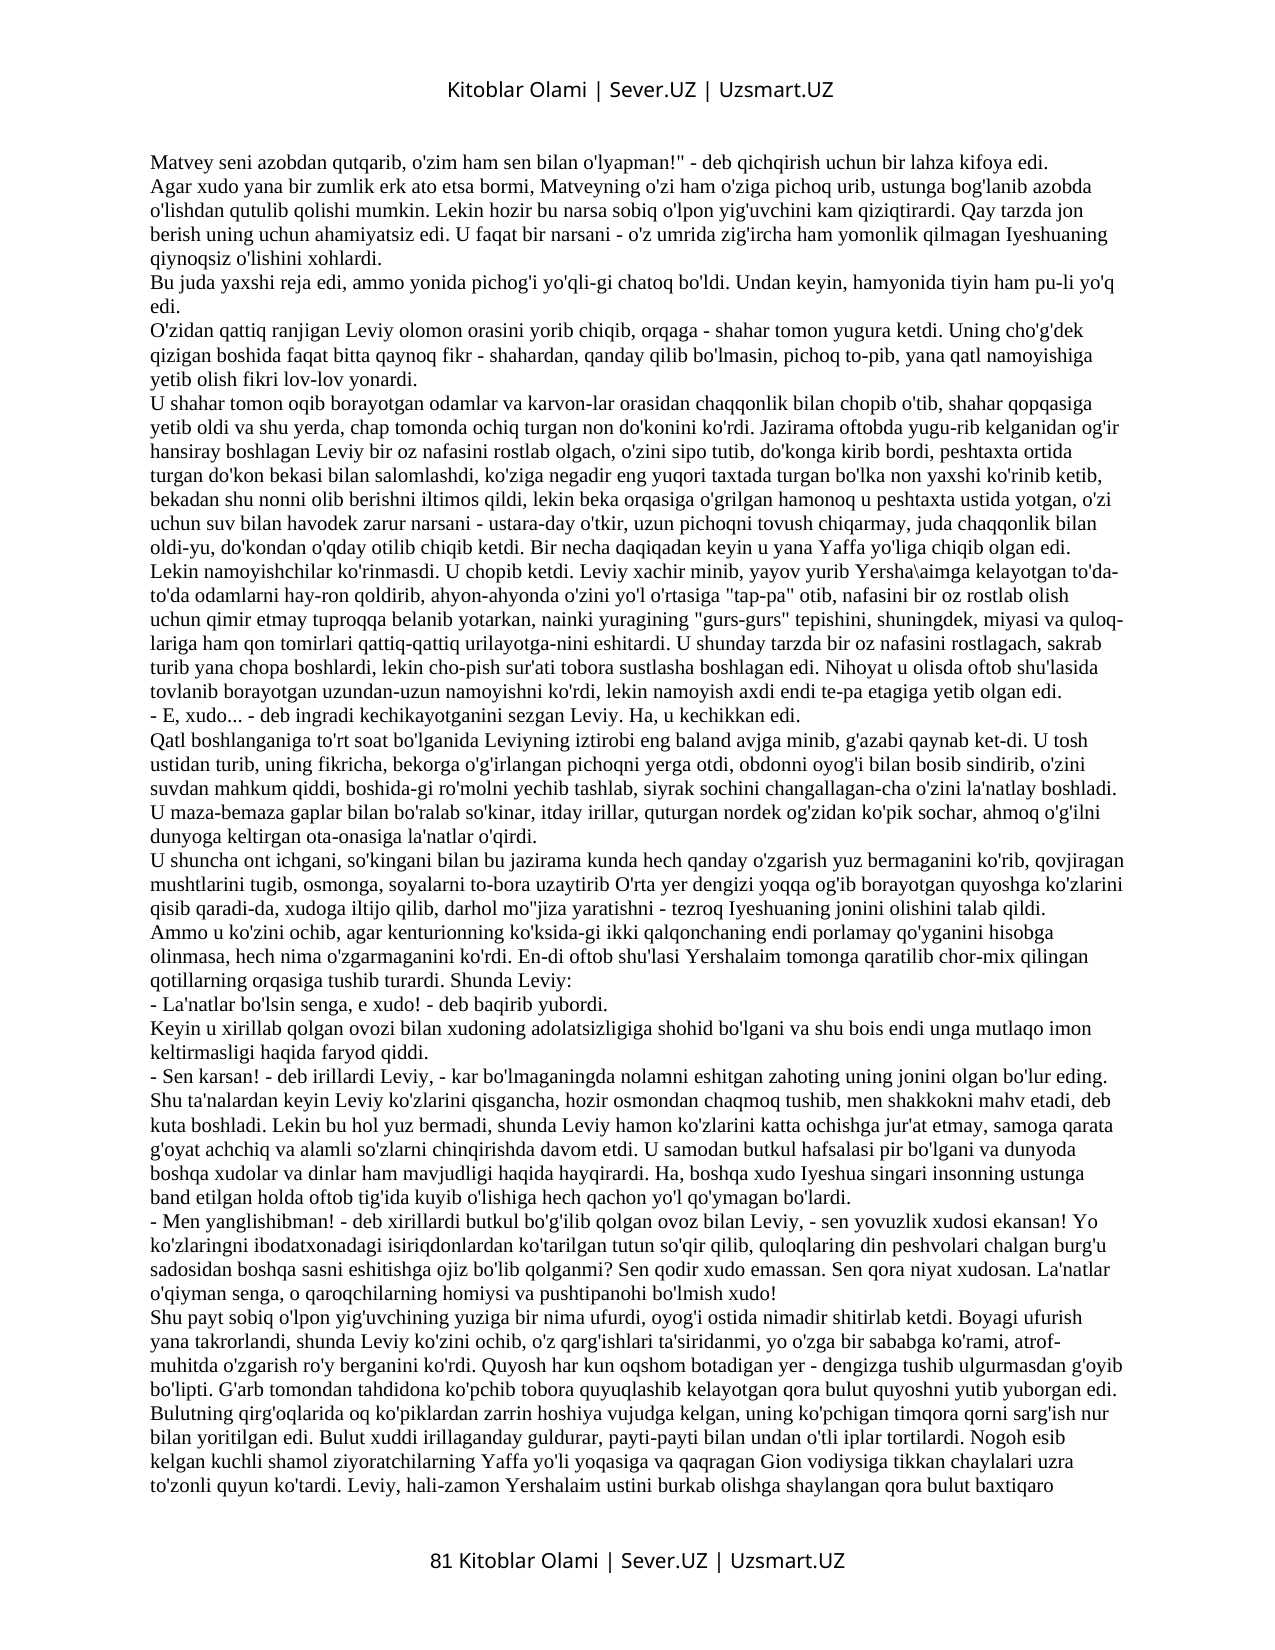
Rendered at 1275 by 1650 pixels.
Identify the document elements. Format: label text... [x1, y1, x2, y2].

text Shu ta'nalardan keyin Leviy ko'zlarini qisgancha, hozir osmondan chaqmoq tushib, men shakkokni mahv etadi, deb kuta boshladi. Lekin bu hol yuz bermadi, shunda Leviy hamon ko'zlarini katta ochishga jur'at etmay, samoga qarata g'oyat achchiq va alamli so'zlarni chinqirishda davom etdi. U samodan butkul hafsalasi pir bo'lgani va dunyoda boshqa xudolar va dinlar ham mavjudligi haqida hayqirardi. Ha, boshqa xudo Iyeshua singari insonning ustunga band etilgan holda oftob tig'ida kuyib o'lishiga hech qachon yo'l qo'ymagan bo'lardi. [150, 1088, 1125, 1209]
text Matvey seni azobdan qutqarib, o'zim ham sen bilan o'lyapman!" - deb qichqirish uchun bir lahza kifoya edi. [150, 150, 1125, 174]
text Agar xudo yana bir zumlik erk ato etsa bormi, Matveyning o'zi ham o'ziga pichoq urib, ustunga bog'lanib azobda o'lishdan qutulib qolishi mumkin. Lekin hozir bu narsa sobiq o'lpon yig'uvchini kam qiziqtirardi. Qay tarzda jon berish uning uchun ahamiyatsiz edi. U faqat bir narsani - o'z umrida zig'ircha ham yomonlik qilmagan Iyeshuaning qiynoqsiz o'lishini xohlardi. [150, 174, 1125, 270]
text - Sen karsan! - deb irillardi Leviy, - kar bo'lmaganingda nolamni eshitgan zahoting uning jonini olgan bo'lur eding. [150, 1064, 1125, 1088]
text Keyin u xirillab qolgan ovozi bilan xudoning adolatsizligiga shohid bo'lgani va shu bois endi unga mutlaqo imon keltirmasligi haqida faryod qiddi. [150, 1016, 1125, 1064]
text - Men yanglishibman! - deb xirillardi butkul bo'g'ilib qolgan ovoz bilan Leviy, - sen yovuzlik xudosi ekansan! Yo ko'zlaringni ibodatxonadagi isiriqdonlardan ko'tarilgan tutun so'qir qilib, quloqlaring din peshvolari chalgan burg'u sadosidan boshqa sasni eshitishga ojiz bo'lib qolganmi? Sen qodir xudo emassan. Sen qora niyat xudosan. La'natlar o'qiyman senga, o qaroqchilarning homiysi va pushtipanohi bo'lmish xudo! [150, 1209, 1125, 1305]
text U shahar tomon oqib borayotgan odamlar va karvon-lar orasidan chaqqonlik bilan chopib o'tib, shahar qopqasiga yetib oldi va shu yerda, chap tomonda ochiq turgan non do'konini ko'rdi. Jazirama oftobda yugu-rib kelganidan og'ir hansiray boshlagan Leviy bir oz nafasini rostlab olgach, o'zini sipo tutib, do'konga kirib bordi, peshtaxta ortida turgan do'kon bekasi bilan salomlashdi, ko'ziga negadir eng yuqori taxtada turgan bo'lka non yaxshi ko'rinib ketib, bekadan shu nonni olib berishni iltimos qildi, lekin beka orqasiga o'grilgan hamonoq u peshtaxta ustida yotgan, o'zi uchun suv bilan havodek zarur narsani - ustara-day o'tkir, uzun pichoqni tovush chiqarmay, juda chaqqonlik bilan oldi-yu, do'kondan o'qday otilib chiqib ketdi. Bir necha daqiqadan keyin u yana Yaffa yo'liga chiqib olgan edi. Lekin namoyishchilar ko'rinmasdi. U chopib ketdi. Leviy xachir minib, yayov yurib Yersha\aimga kelayotgan to'da-to'da odamlarni hay-ron qoldirib, ahyon-ahyonda o'zini yo'l o'rtasiga "tap-pa" otib, nafasini bir oz rostlab olish uchun qimir etmay tuproqqa belanib yotarkan, nainki yuragining "gurs-gurs" tepishini, shuningdek, miyasi va quloq-lariga ham qon tomirlari qattiq-qattiq urilayotga-nini eshitardi. U shunday tarzda bir oz nafasini rostlagach, sakrab turib yana chopa boshlardi, lekin cho-pish sur'ati tobora sustlasha boshlagan edi. Nihoyat u olisda oftob shu'lasida tovlanib borayotgan uzundan-uzun namoyishni ko'rdi, lekin namoyish axdi endi te-pa etagiga yetib olgan edi. [150, 391, 1125, 703]
text - La'natlar bo'lsin senga, e xudo! - deb baqirib yubordi. [150, 992, 1125, 1016]
text - E, xudo... - deb ingradi kechikayotganini sezgan Leviy. Ha, u kechikkan edi. [150, 703, 1125, 727]
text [150, 1305, 1125, 1497]
text O'zidan qattiq ranjigan Leviy olomon orasini yorib chiqib, orqaga - shahar tomon yugura ketdi. Uning cho'g'dek qizigan boshida faqat bitta qaynoq fikr - shahardan, qanday qilib bo'lmasin, pichoq to-pib, yana qatl namoyishiga yetib olish fikri lov-lov yonardi. [150, 318, 1125, 391]
text U shuncha ont ichgani, so'kingani bilan bu jazirama kunda hech qanday o'zgarish yuz bermaganini ko'rib, qovjiragan mushtlarini tugib, osmonga, soyalarni to-bora uzaytirib O'rta yer dengizi yoqqa og'ib borayotgan quyoshga ko'zlarini qisib qaradi-da, xudoga iltijo qilib, darhol mo''jiza yaratishni - tezroq Iyeshuaning jonini olishini talab qildi. [150, 848, 1125, 920]
text Bu juda yaxshi reja edi, ammo yonida pichog'i yo'qli-gi chatoq bo'ldi. Undan keyin, hamyonida tiyin ham pu-li yo'q edi. [150, 270, 1125, 318]
text Ammo u ko'zini ochib, agar kenturionning ko'ksida-gi ikki qalqonchaning endi porlamay qo'yganini hisobga olinmasa, hech nima o'zgarmaganini ko'rdi. En-di oftob shu'lasi Yershalaim tomonga qaratilib chor-mix qilingan qotillarning orqasiga tushib turardi. Shunda Leviy: [150, 920, 1125, 992]
text Qatl boshlanganiga to'rt soat bo'lganida Leviyning iztirobi eng baland avjga minib, g'azabi qaynab ket-di. U tosh ustidan turib, uning fikricha, bekorga o'g'irlangan pichoqni yerga otdi, obdonni oyog'i bilan bosib sindirib, o'zini suvdan mahkum qiddi, boshida-gi ro'molni yechib tashlab, siyrak sochini changallagan-cha o'zini la'natlay boshladi. [150, 727, 1125, 800]
text U maza-bemaza gaplar bilan bo'ralab so'kinar, itday irillar, quturgan nordek og'zidan ko'pik sochar, ahmoq o'g'ilni dunyoga keltirgan ota-onasiga la'natlar o'qirdi. [150, 800, 1125, 848]
